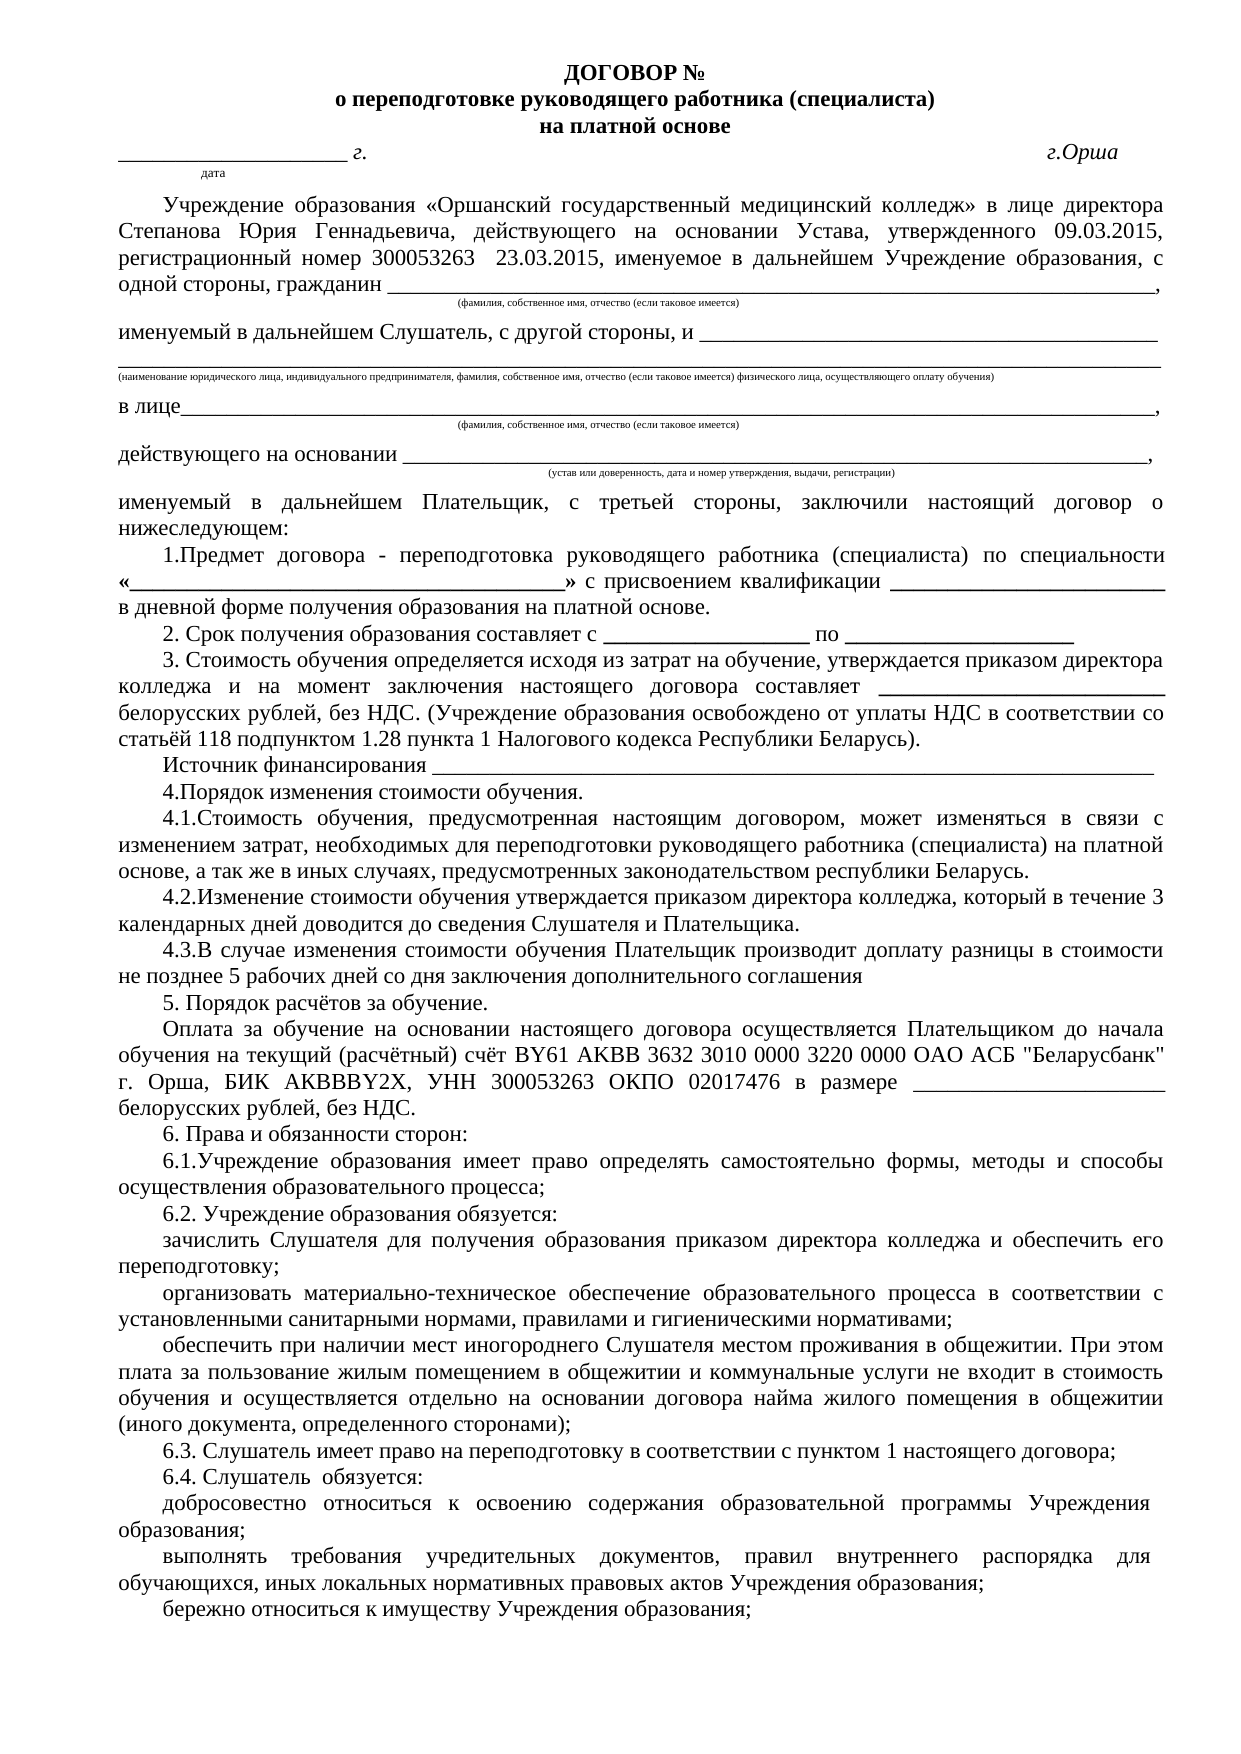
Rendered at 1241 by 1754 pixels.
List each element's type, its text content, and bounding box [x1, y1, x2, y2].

text (фамилия, собственное имя, отчество (если таковое имеется) [118, 418, 1165, 440]
text в лице_____________________________________________________________________________________, [118, 392, 1165, 418]
text 4.Порядок изменения стоимости обучения. [118, 778, 1165, 804]
text (наименование юридического лица, индивидуального предпринимателя, фамилия, собственное имя, отчество (если таковое имеется) физического лица, осуществляющего оплату обучения) [118, 371, 1165, 392]
text 4.2.Изменение стоимости обучения утверждается приказом директора колледжа, который в течение 3 календарных дней доводится до сведения Слушателя и Плательщика. [118, 883, 1165, 936]
text 6.1.Учреждение образования имеет право определять самостоятельно формы, методы и способы осуществления образовательного процесса; [118, 1147, 1165, 1199]
text на платной основе [118, 112, 1152, 138]
text 6.2. Учреждение образования обязуется: [118, 1199, 1165, 1226]
text 5. Порядок расчётов за обучение. [118, 989, 1165, 1015]
text 6.3. Слушатель имеет право на переподготовку в соответствии с пунктом 1 настоящего договора; [118, 1437, 1152, 1463]
text 4.3.В случае изменения стоимости обучения Плательщик производит доплату разницы в стоимости не позднее 5 рабочих дней со дня заключения дополнительного соглашения [118, 936, 1165, 989]
text Источник финансирования _______________________________________________________________ [118, 752, 1165, 778]
text обеспечить при наличии мест иногороднего Слушателя местом проживания в общежитии. При этом плата за пользование жилым помещением в общежитии и коммунальные услуги не входит в стоимость обучения и осуществляется отдельно на основании договора найма жилого помещения в общежитии (иного документа, определенного сторонами); [118, 1331, 1165, 1437]
text 3. Стоимость обучения определяется исходя из затрат на обучение, утверждается приказом директора колледжа и на момент заключения настоящего договора составляет _________________________ белорусских рублей, без НДС. (Учреждение образования освобождено от уплаты НДС в соответствии со статьёй 118 подпунктом 1.28 пункта 1 Налогового кодекса Республики Беларусь). [118, 646, 1165, 752]
text организовать материально-техническое обеспечение образовательного процесса в соответствии с установленными санитарными нормами, правилами и гигиеническими нормативами; [118, 1279, 1165, 1331]
text действующего на основании _________________________________________________________________, [118, 440, 1165, 466]
text (фамилия, собственное имя, отчество (если таковое имеется) [118, 296, 1165, 318]
text дата [118, 164, 1152, 191]
text ___________________________________________________________________________________________ [118, 344, 1165, 371]
text добросовестно относиться к освоению содержания образовательной программы Учреждения образования; [118, 1489, 1152, 1542]
text 6.4. Слушатель обязуется: [118, 1463, 1152, 1489]
text зачислить Слушателя для получения образования приказом директора колледжа и обеспечить его переподготовку; [118, 1226, 1165, 1279]
text ____________________ г. г.Орша [118, 138, 1152, 164]
text 2. Срок получения образования составляет с __________________ по ____________________ [118, 620, 1165, 646]
text именуемый в дальнейшем Плательщик, с третьей стороны, заключили настоящий договор о нижеследующем: [118, 488, 1165, 541]
text Учреждение образования «Оршанский государственный медицинский колледж» в лице директора Степанова Юрия Геннадьевича, действующего на основании Устава, утвержденного 09.03.2015, регистрационный номер 300053263 23.03.2015, именуемое в дальнейшем Учреждение образования, с одной стороны, гражданин ___________________________________________________________________, [118, 191, 1165, 296]
text (устав или доверенность, дата и номер утверждения, выдачи, регистрации) [118, 466, 1165, 488]
text бережно относиться к имуществу Учреждения образования; [118, 1595, 1152, 1621]
text выполнять требования учредительных документов, правил внутреннего распорядка для обучающихся, иных локальных нормативных правовых актов Учреждения образования; [118, 1542, 1152, 1595]
text ДОГОВОР № [118, 59, 1152, 86]
text 6. Права и обязанности сторон: [118, 1121, 1165, 1147]
text именуемый в дальнейшем Слушатель, с другой стороны, и ________________________________________ [118, 318, 1165, 344]
text о переподготовке руководящего работника (специалиста) [118, 86, 1152, 112]
text Оплата за обучение на основании настоящего договора осуществляется Плательщиком до начала обучения на текущий (расчётный) счёт BY61 AKBB 3632 3010 0000 3220 0000 ОАО АСБ "Беларусбанк" г. Орша, БИК АКВВВY2Х, УНН 300053263 ОКПО 02017476 в размере ______________________ белорусских рублей, без НДС. [118, 1015, 1165, 1121]
text 1.Предмет договора - переподготовка руководящего работника (специалиста) по специальности «______________________________________» с присвоением квалификации ________________________ в дневной форме получения образования на платной основе. [118, 541, 1165, 620]
text 4.1.Стоимость обучения, предусмотренная настоящим договором, может изменяться в связи с изменением затрат, необходимых для переподготовки руководящего работника (специалиста) на платной основе, а так же в иных случаях, предусмотренных законодательством республики Беларусь. [118, 804, 1165, 883]
